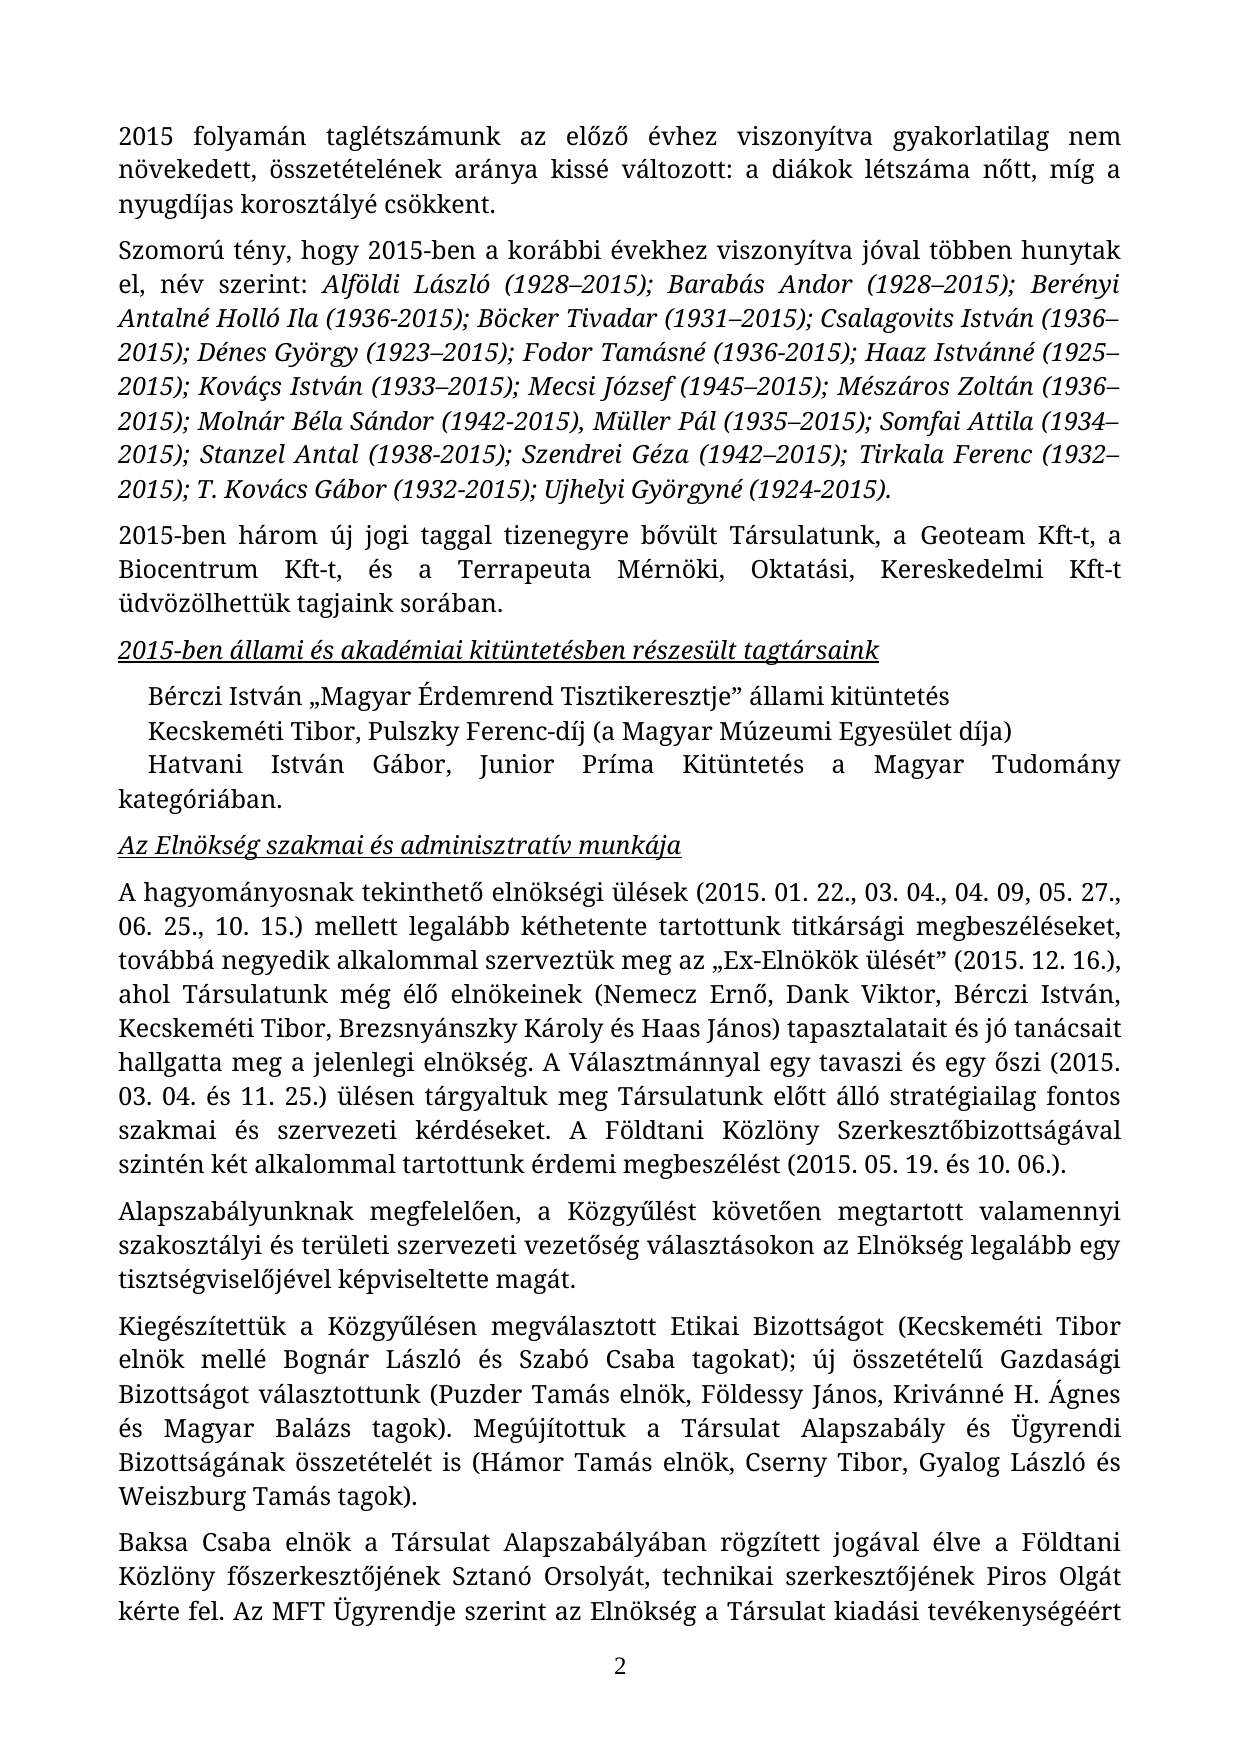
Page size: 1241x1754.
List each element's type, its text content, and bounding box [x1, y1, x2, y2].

text 2015-ben állami és akadémiai kitüntetésben részesült tagtársaink [118, 632, 1122, 667]
text 2015 folyamán taglétszámunk az előző évhez viszonyítva gyakorlatilag nem növekedett, összetételének aránya kissé változott: a diákok létszáma nőtt, míg a nyugdíjas korosztályé csökkent. [118, 118, 1122, 220]
text A hagyományosnak tekinthető elnökségi ülések (2015. 01. 22., 03. 04., 04. 09, 05. 27., 06. 25., 10. 15.) mellett legalább kéthetente tartottunk titkársági megbeszéléseket, továbbá negyedik alkalommal szerveztük meg az „Ex-Elnökök ülését” (2015. 12. 16.), ahol Társulatunk még élő elnökeinek (Nemecz Ernő, Dank Viktor, Bérczi István, Kecskeméti Tibor, Brezsnyánszky Károly és Haas János) tapasztalatait és jó tanácsait hallgatta meg a jelenlegi elnökség. A Választmánnyal egy tavaszi és egy őszi (2015. 03. 04. és 11. 25.) ülésen tárgyaltuk meg Társulatunk előtt álló stratégiailag fontos szakmai és szervezeti kérdéseket. A Földtani Közlöny Szerkesztőbizottságával szintén két alkalommal tartottunk érdemi megbeszélést (2015. 05. 19. és 10. 06.). [118, 874, 1122, 1181]
text Kecskeméti Tibor, Pulszky Ferenc-díj (a Magyar Múzeumi Egyesület díja) [118, 713, 1122, 747]
text Kiegészítettük a Közgyűlésen megválasztott Etikai Bizottságot (Kecskeméti Tibor elnök mellé Bognár László és Szabó Csaba tagokat); új összetételű Gazdasági Bizottságot választottunk (Puzder Tamás elnök, Földessy János, Krivánné H. Ágnes és Magyar Balázs tagok). Megújítottuk a Társulat Alapszabály és Ügyrendi Bizottságának összetételét is (Hámor Tamás elnök, Cserny Tibor, Gyalog László és Weiszburg Tamás tagok). [118, 1308, 1122, 1512]
text Az Elnökség szakmai és adminisztratív munkája [118, 828, 1122, 862]
text 2015-ben három új jogi taggal tizenegyre bővült Társulatunk, a Geoteam Kft-t, a Biocentrum Kft-t, és a Terrapeuta Mérnöki, Oktatási, Kereskedelmi Kft-t üdvözölhettük tagjaink sorában. [118, 518, 1122, 620]
text Hatvani István Gábor, Junior Príma Kitüntetés a Magyar Tudomány kategóriában. [118, 747, 1122, 815]
text Alapszabályunknak megfelelően, a Közgyűlést követően megtartott valamennyi szakosztályi és területi szervezeti vezetőség választásokon az Elnökség legalább egy tisztségviselőjével képviseltette magát. [118, 1193, 1122, 1296]
list Bérczi István „Magyar Érdemrend Tisztikeresztje” állami kitüntetés [148, 679, 1122, 713]
text Szomorú tény, hogy 2015-ben a korábbi évekhez viszonyítva jóval többen hunytak el, név szerint: Alföldi László (1928–2015); Barabás Andor (1928–2015); Berényi Antalné Holló Ila (1936-2015); Böcker Tivadar (1931–2015); Csalagovits István (1936–2015); Dénes György (1923–2015); Fodor Tamásné (1936-2015); Haaz Istvánné (1925–2015); Kováçs István (1933–2015); Mecsi József (1945–2015); Mészáros Zoltán (1936–2015); Molnár Béla Sándor (1942-2015), Müller Pál (1935–2015); Somfai Attila (1934–2015); Stanzel Antal (1938-2015); Szendrei Géza (1942–2015); Tirkala Ferenc (1932–2015); T. Kovács Gábor (1932-2015); Ujhelyi Györgyné (1924-2015). [118, 233, 1122, 505]
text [118, 1525, 1122, 1627]
